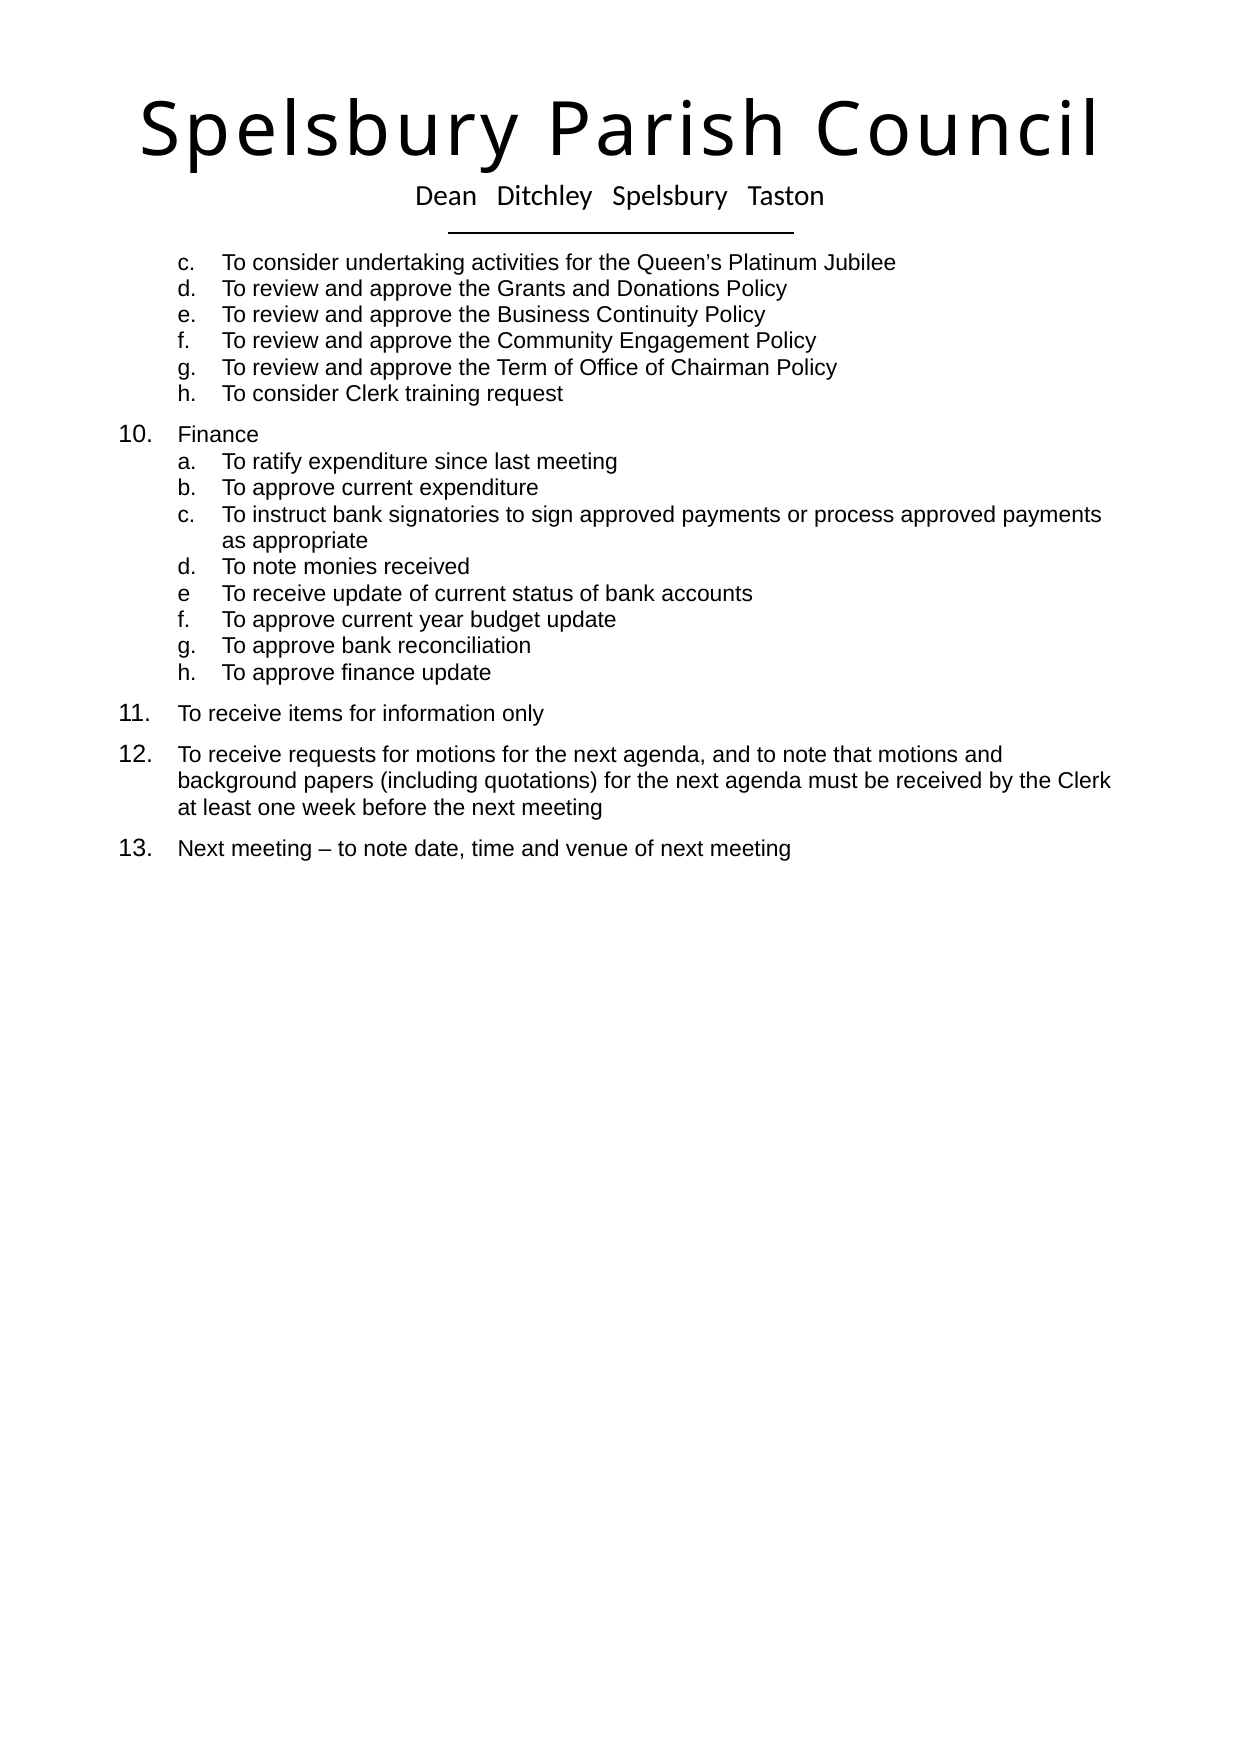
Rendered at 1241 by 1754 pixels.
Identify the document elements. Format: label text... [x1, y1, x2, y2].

list To receive items for information only [118, 697, 1122, 726]
text h. To approve finance update [177, 659, 1122, 685]
text a. To ratify expenditure since last meeting [177, 448, 1122, 474]
list To review and approve the Business Continuity Policy [177, 301, 1122, 327]
list To consider Clerk training request [177, 380, 1122, 407]
list To receive requests for motions for the next agenda, and to note that motions and background papers (including quotations) for the next agenda must be received by the Clerk at least one week before the next meeting [118, 739, 1122, 820]
list To review and approve the Community Engagement Policy [177, 327, 1122, 354]
list To review and approve the Term of Office of Chairman Policy [177, 354, 1122, 380]
list Next meeting – to note date, time and venue of next meeting [118, 833, 1122, 861]
list Finance [118, 419, 1122, 448]
list To consider undertaking activities for the Queen’s Platinum Jubilee [177, 248, 1122, 275]
list To review and approve the Grants and Donations Policy [177, 275, 1122, 301]
text g. To approve bank reconciliation [177, 632, 1122, 659]
text b. To approve current expenditure [177, 474, 1122, 501]
text f. To approve current year budget update [177, 606, 1122, 632]
text c. To instruct bank signatories to sign approved payments or process approved payments as appropriate [177, 501, 1122, 553]
text d. To note monies received [177, 553, 1122, 579]
text e To receive update of current status of bank accounts [177, 579, 1122, 606]
